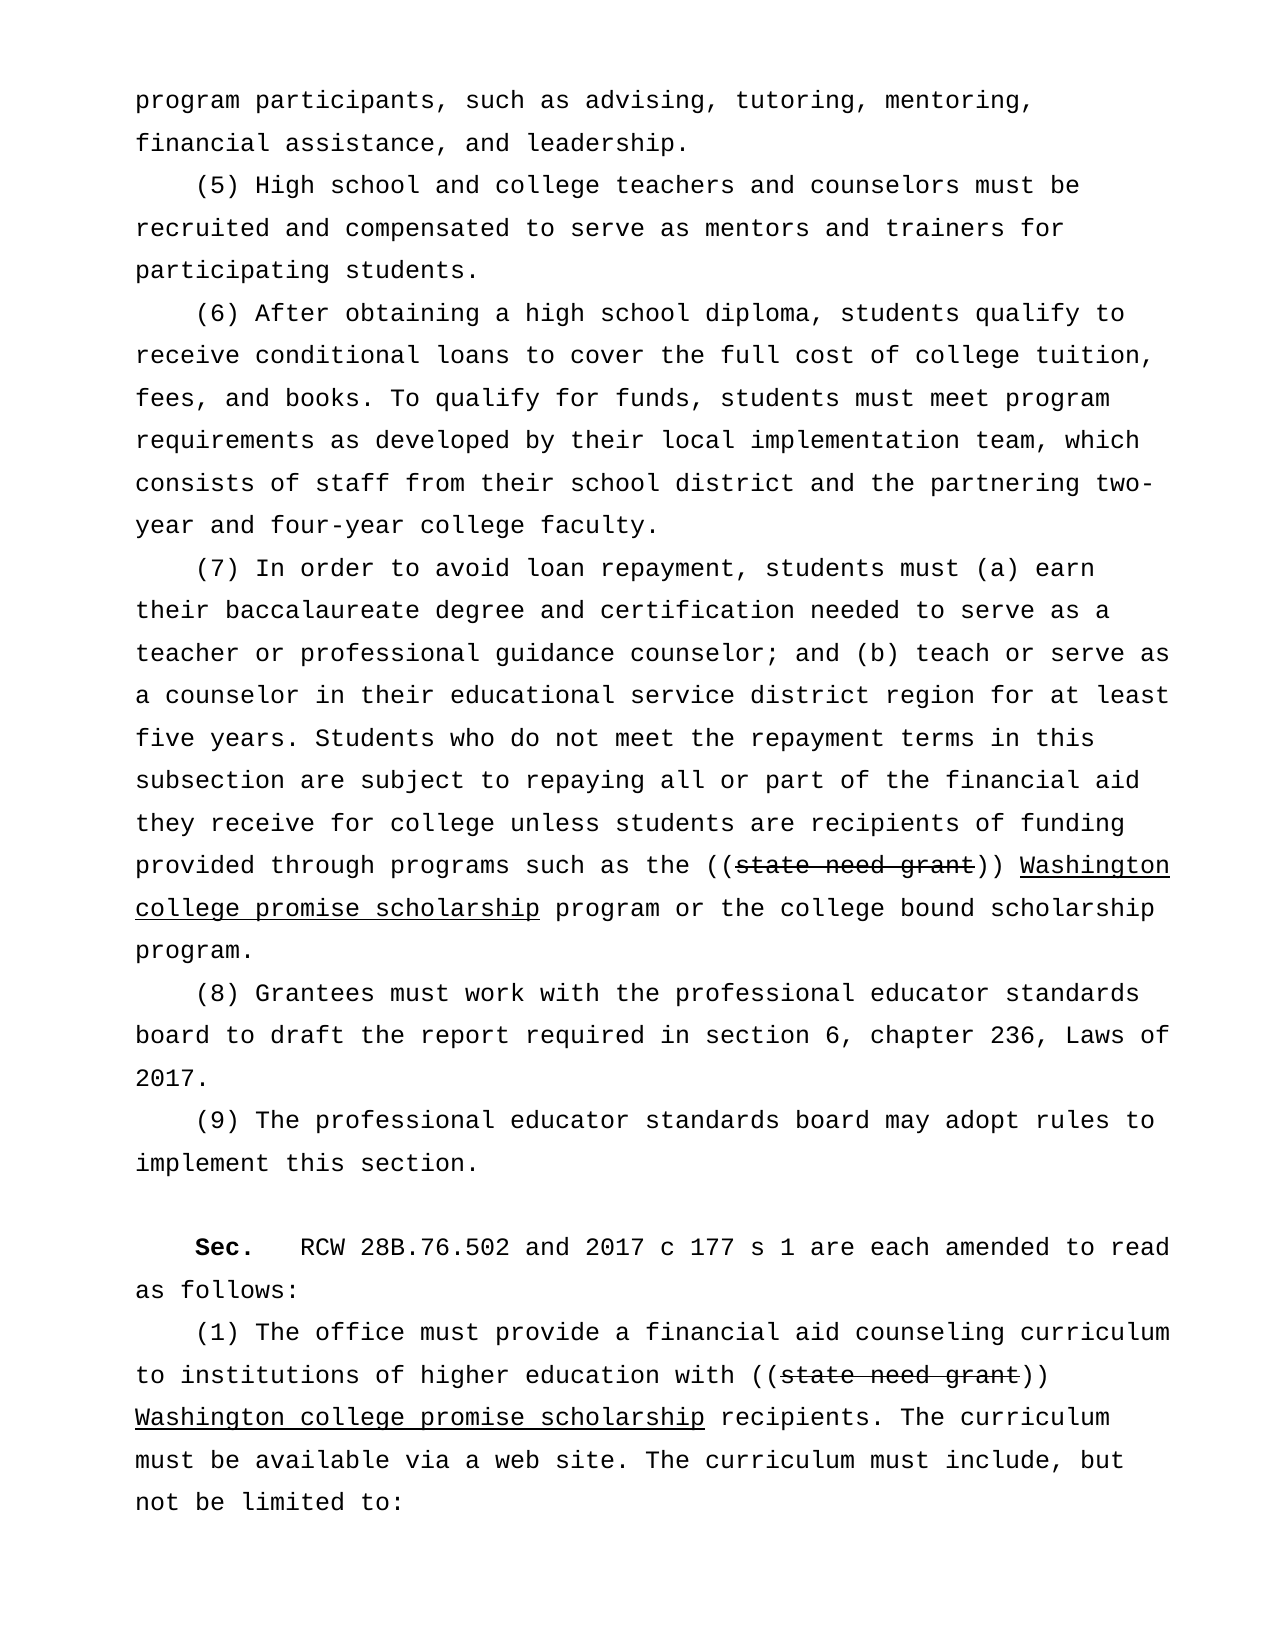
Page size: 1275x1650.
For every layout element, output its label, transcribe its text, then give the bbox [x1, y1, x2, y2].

text Sec. RCW 28B.76.502 and 2017 c 177 s 1 are each amended to read as follows: [135, 1222, 1170, 1307]
text (8) Grantees must work with the professional educator standards board to draft the report required in section 6, chapter 236, Laws of 2017. [135, 967, 1170, 1095]
text (6) After obtaining a high school diploma, students qualify to receive conditional loans to cover the full cost of college tuition, fees, and books. To qualify for funds, students must meet program requirements as developed by their local implementation team, which consists of staff from their school district and the partnering two-year and four-year college faculty. [135, 287, 1170, 542]
text (5) High school and college teachers and counselors must be recruited and compensated to serve as mentors and trainers for participating students. [135, 160, 1170, 287]
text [135, 75, 1170, 160]
text (9) The professional educator standards board may adopt rules to implement this section. [135, 1095, 1170, 1180]
text (7) In order to avoid loan repayment, students must (a) earn their baccalaureate degree and certification needed to serve as a teacher or professional guidance counselor; and (b) teach or serve as a counselor in their educational service district region for at least five years. Students who do not meet the repayment terms in this subsection are subject to repaying all or part of the financial aid they receive for college unless students are recipients of funding provided through programs such as the ((state need grant)) Washington college promise scholarship program or the college bound scholarship program. [135, 542, 1170, 967]
text (1) The office must provide a financial aid counseling curriculum to institutions of higher education with ((state need grant)) Washington college promise scholarship recipients. The curriculum must be available via a web site. The curriculum must include, but not be limited to: [135, 1307, 1170, 1519]
